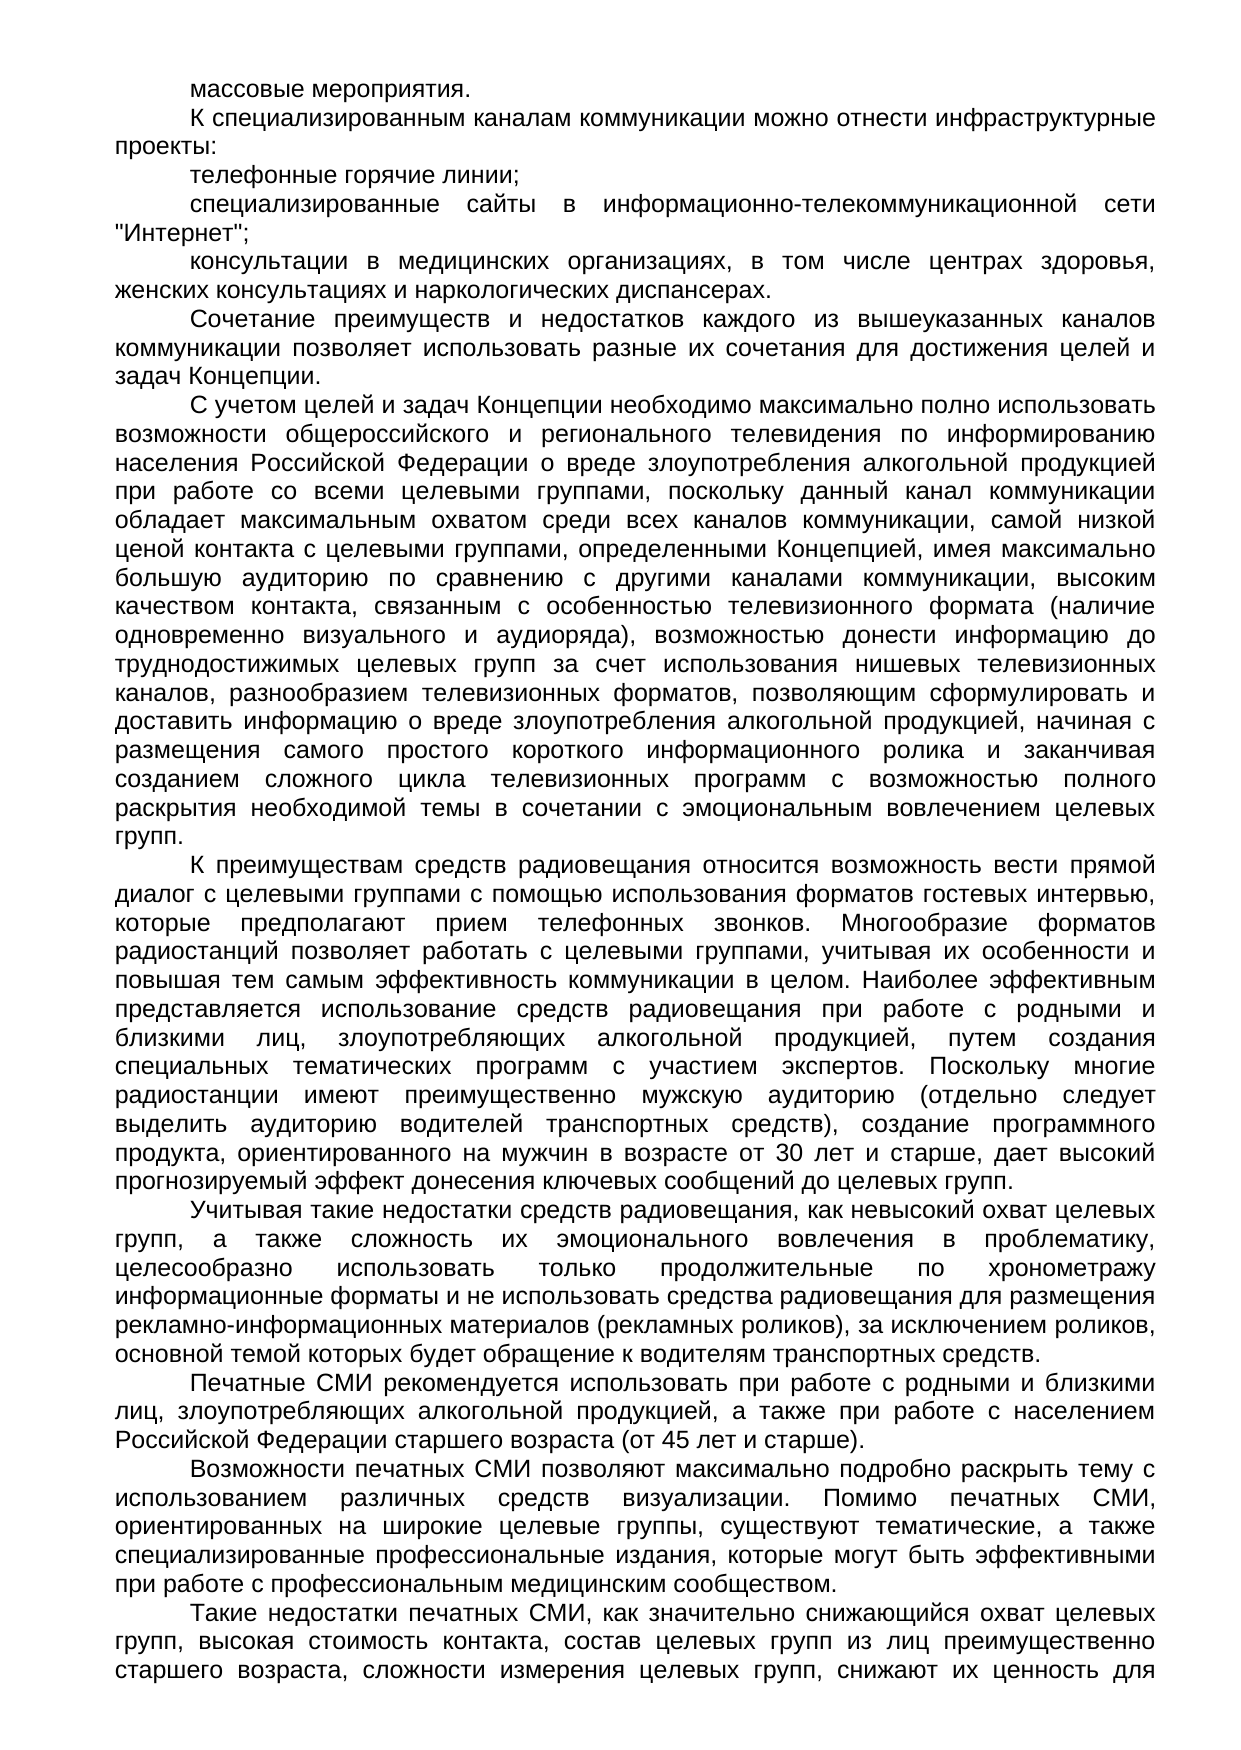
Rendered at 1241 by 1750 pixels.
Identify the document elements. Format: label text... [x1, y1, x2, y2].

text массовые мероприятия. [114, 74, 1157, 103]
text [114, 1598, 1157, 1684]
text К специализированным каналам коммуникации можно отнести инфраструктурные проекты: [114, 103, 1157, 160]
text Сочетание преимуществ и недостатков каждого из вышеуказанных каналов коммуникации позволяет использовать разные их сочетания для достижения целей и задач Концепции. [114, 304, 1157, 390]
text Возможности печатных СМИ позволяют максимально подробно раскрыть тему с использованием различных средств визуализации. Помимо печатных СМИ, ориентированных на широкие целевые группы, существуют тематические, а также специализированные профессиональные издания, которые могут быть эффективными при работе с профессиональным медицинским сообществом. [114, 1454, 1157, 1598]
text Учитывая такие недостатки средств радиовещания, как невысокий охват целевых групп, а также сложность их эмоционального вовлечения в проблематику, целесообразно использовать только продолжительные по хронометражу информационные форматы и не использовать средства радиовещания для размещения рекламно-информационных материалов (рекламных роликов), за исключением роликов, основной темой которых будет обращение к водителям транспортных средств. [114, 1195, 1157, 1368]
text К преимуществам средств радиовещания относится возможность вести прямой диалог с целевыми группами с помощью использования форматов гостевых интервью, которые предполагают прием телефонных звонков. Многообразие форматов радиостанций позволяет работать с целевыми группами, учитывая их особенности и повышая тем самым эффективность коммуникации в целом. Наиболее эффективным представляется использование средств радиовещания при работе с родными и близкими лиц, злоупотребляющих алкогольной продукцией, путем создания специальных тематических программ с участием экспертов. Поскольку многие радиостанции имеют преимущественно мужскую аудиторию (отдельно следует выделить аудиторию водителей транспортных средств), создание программного продукта, ориентированного на мужчин в возрасте от 30 лет и старше, дает высокий прогнозируемый эффект донесения ключевых сообщений до целевых групп. [114, 850, 1157, 1195]
text Печатные СМИ рекомендуется использовать при работе с родными и близкими лиц, злоупотребляющих алкогольной продукцией, а также при работе с населением Российской Федерации старшего возраста (от 45 лет и старше). [114, 1368, 1157, 1454]
text специализированные сайты в информационно-телекоммуникационной сети "Интернет"; [114, 189, 1157, 246]
text С учетом целей и задач Концепции необходимо максимально полно использовать возможности общероссийского и регионального телевидения по информированию населения Российской Федерации о вреде злоупотребления алкогольной продукцией при работе со всеми целевыми группами, поскольку данный канал коммуникации обладает максимальным охватом среди всех каналов коммуникации, самой низкой ценой контакта с целевыми группами, определенными Концепцией, имея максимально большую аудиторию по сравнению с другими каналами коммуникации, высоким качеством контакта, связанным с особенностью телевизионного формата (наличие одновременно визуального и аудиоряда), возможностью донести информацию до труднодостижимых целевых групп за счет использования нишевых телевизионных каналов, разнообразием телевизионных форматов, позволяющим сформулировать и доставить информацию о вреде злоупотребления алкогольной продукцией, начиная с размещения самого простого короткого информационного ролика и заканчивая созданием сложного цикла телевизионных программ с возможностью полного раскрытия необходимой темы в сочетании с эмоциональным вовлечением целевых групп. [114, 390, 1157, 850]
text консультации в медицинских организациях, в том числе центрах здоровья, женских консультациях и наркологических диспансерах. [114, 246, 1157, 304]
text телефонные горячие линии; [114, 160, 1157, 189]
